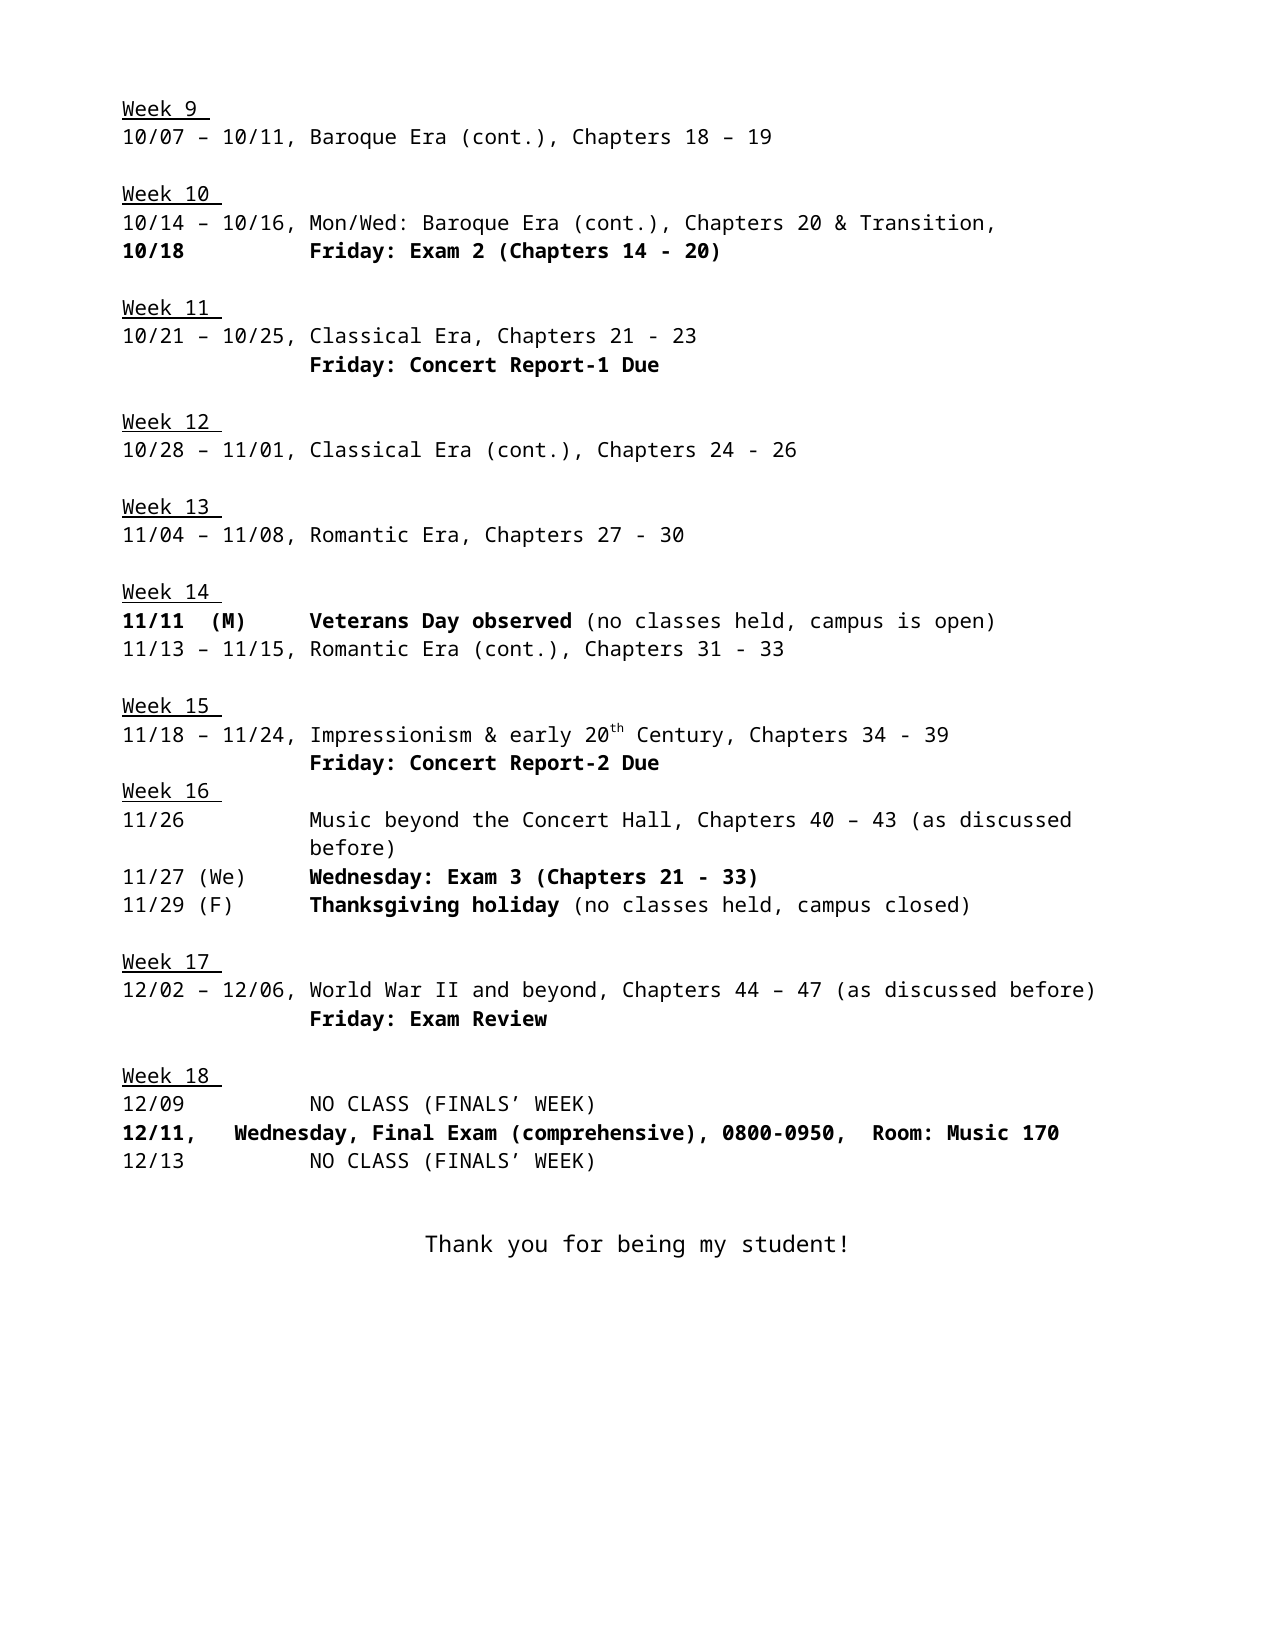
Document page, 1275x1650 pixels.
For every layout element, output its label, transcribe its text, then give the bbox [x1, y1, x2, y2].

text Week 15 [122, 691, 1153, 720]
text Week 9 [122, 94, 1153, 122]
text 11/04 – 11/08, Romantic Era, Chapters 27 - 30 [122, 521, 1153, 549]
text 12/13 NO CLASS (FINALS’ WEEK) [122, 1146, 1153, 1175]
text Week 17 [122, 947, 1153, 976]
text Week 11 [122, 293, 1153, 322]
text Week 13 [122, 492, 1153, 521]
text 12/09 NO CLASS (FINALS’ WEEK) [122, 1089, 1153, 1118]
text 11/18 – 11/24, Impressionism & early 20th Century, Chapters 34 - 39 [122, 720, 1153, 748]
text 10/14 – 10/16, Mon/Wed: Baroque Era (cont.), Chapters 20 & Transition, [122, 208, 1153, 236]
text Friday: Exam Review [122, 1004, 1153, 1032]
text 11/29 (F) Thanksgiving holiday (no classes held, campus closed) [122, 890, 1153, 919]
text 12/02 – 12/06, World War II and beyond, Chapters 44 – 47 (as discussed before) [122, 976, 1153, 1004]
text 11/13 – 11/15, Romantic Era (cont.), Chapters 31 - 33 [122, 634, 1153, 663]
text 10/18 Friday: Exam 2 (Chapters 14 - 20) [122, 236, 1153, 265]
text 10/07 – 10/11, Baroque Era (cont.), Chapters 18 – 19 [122, 122, 1153, 151]
text Week 10 [122, 179, 1153, 208]
text Week 16 [122, 777, 1153, 805]
text 11/11 (M) Veterans Day observed (no classes held, campus is open) [122, 606, 1153, 634]
text 11/27 (We) Wednesday: Exam 3 (Chapters 21 - 33) [122, 862, 1153, 890]
text Thank you for being my student! [122, 1228, 1153, 1259]
text before) [122, 833, 1153, 862]
text Week 12 [122, 407, 1153, 435]
text Friday: Concert Report-2 Due [122, 748, 1153, 777]
text 10/21 – 10/25, Classical Era, Chapters 21 - 23 [122, 322, 1153, 350]
text Week 18 [122, 1061, 1153, 1089]
text Friday: Concert Report-1 Due [122, 350, 1153, 378]
text 12/11, Wednesday, Final Exam (comprehensive), 0800-0950, Room: Music 170 [122, 1118, 1153, 1146]
text Week 14 [122, 577, 1153, 606]
text 10/28 – 11/01, Classical Era (cont.), Chapters 24 - 26 [122, 435, 1153, 464]
text 11/26 Music beyond the Concert Hall, Chapters 40 – 43 (as discussed [112, 805, 1153, 833]
